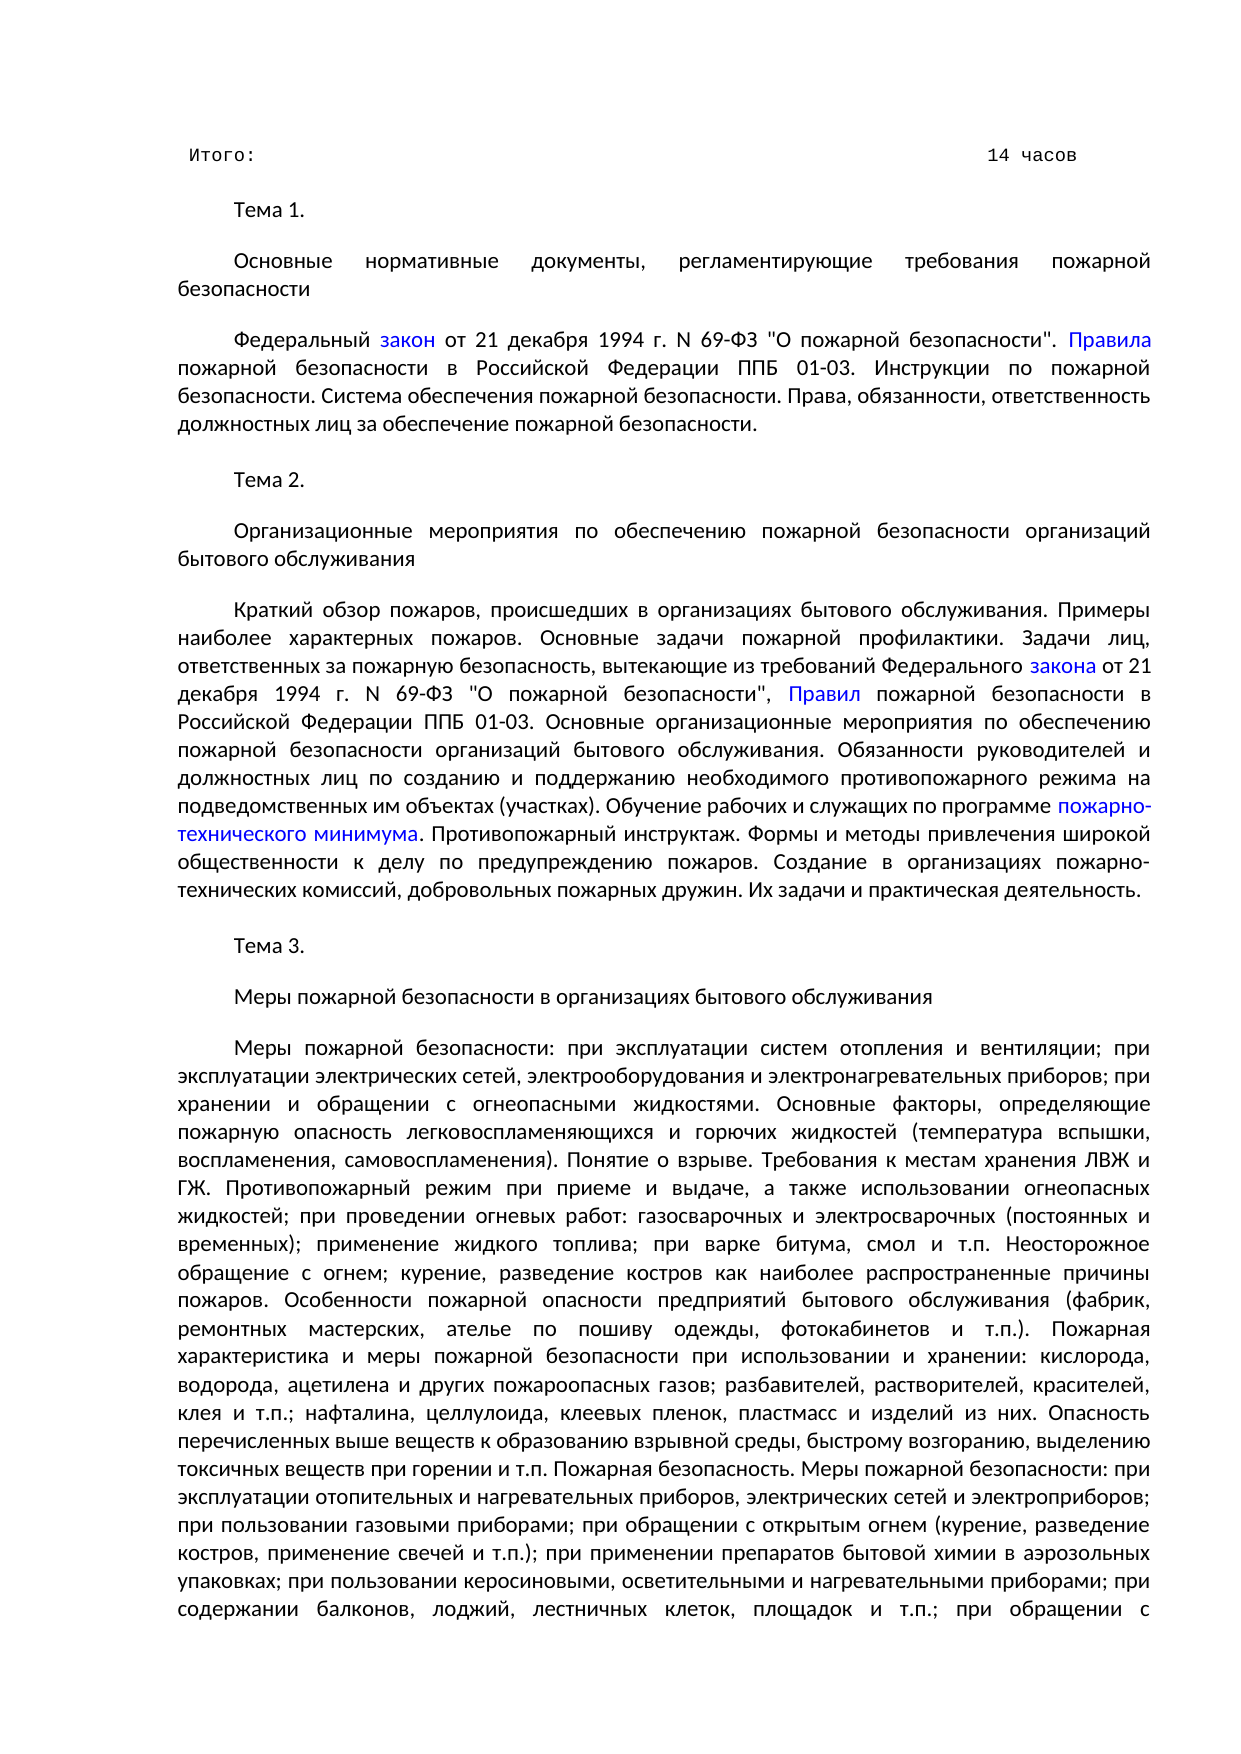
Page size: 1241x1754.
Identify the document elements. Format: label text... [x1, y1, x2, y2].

text Меры пожарной безопасности в организациях бытового обслуживания [177, 982, 1152, 1011]
text Организационные мероприятия по обеспечению пожарной безопасности организаций бытового обслуживания [177, 516, 1152, 572]
text Тема 2. [177, 465, 1152, 493]
text Основные нормативные документы, регламентирующие требования пожарной безопасности [177, 246, 1152, 302]
text Итого: 14 часов [177, 146, 1152, 167]
text Федеральный закон от 21 декабря 1994 г. N 69-ФЗ "О пожарной безопасности". Правила пожарной безопасности в Российской Федерации ППБ 01-03. Инструкции по пожарной безопасности. Система обеспечения пожарной безопасности. Права, обязанности, ответственность должностных лиц за обеспечение пожарной безопасности. [177, 325, 1152, 437]
text Тема 1. [177, 195, 1152, 223]
text Краткий обзор пожаров, происшедших в организациях бытового обслуживания. Примеры наиболее характерных пожаров. Основные задачи пожарной профилактики. Задачи лиц, ответственных за пожарную безопасность, вытекающие из требований Федерального закона от 21 декабря 1994 г. N 69-ФЗ "О пожарной безопасности", Правил пожарной безопасности в Российской Федерации ППБ 01-03. Основные организационные мероприятия по обеспечению пожарной безопасности организаций бытового обслуживания. Обязанности руководителей и должностных лиц по созданию и поддержанию необходимого противопожарного режима на подведомственных им объектах (участках). Обучение рабочих и служащих по программе пожарно-технического минимума. Противопожарный инструктаж. Формы и методы привлечения широкой общественности к делу по предупреждению пожаров. Создание в организациях пожарно-технических комиссий, добровольных пожарных дружин. Их задачи и практическая деятельность. [177, 595, 1152, 903]
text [177, 1033, 1152, 1622]
text Тема 3. [177, 932, 1152, 959]
